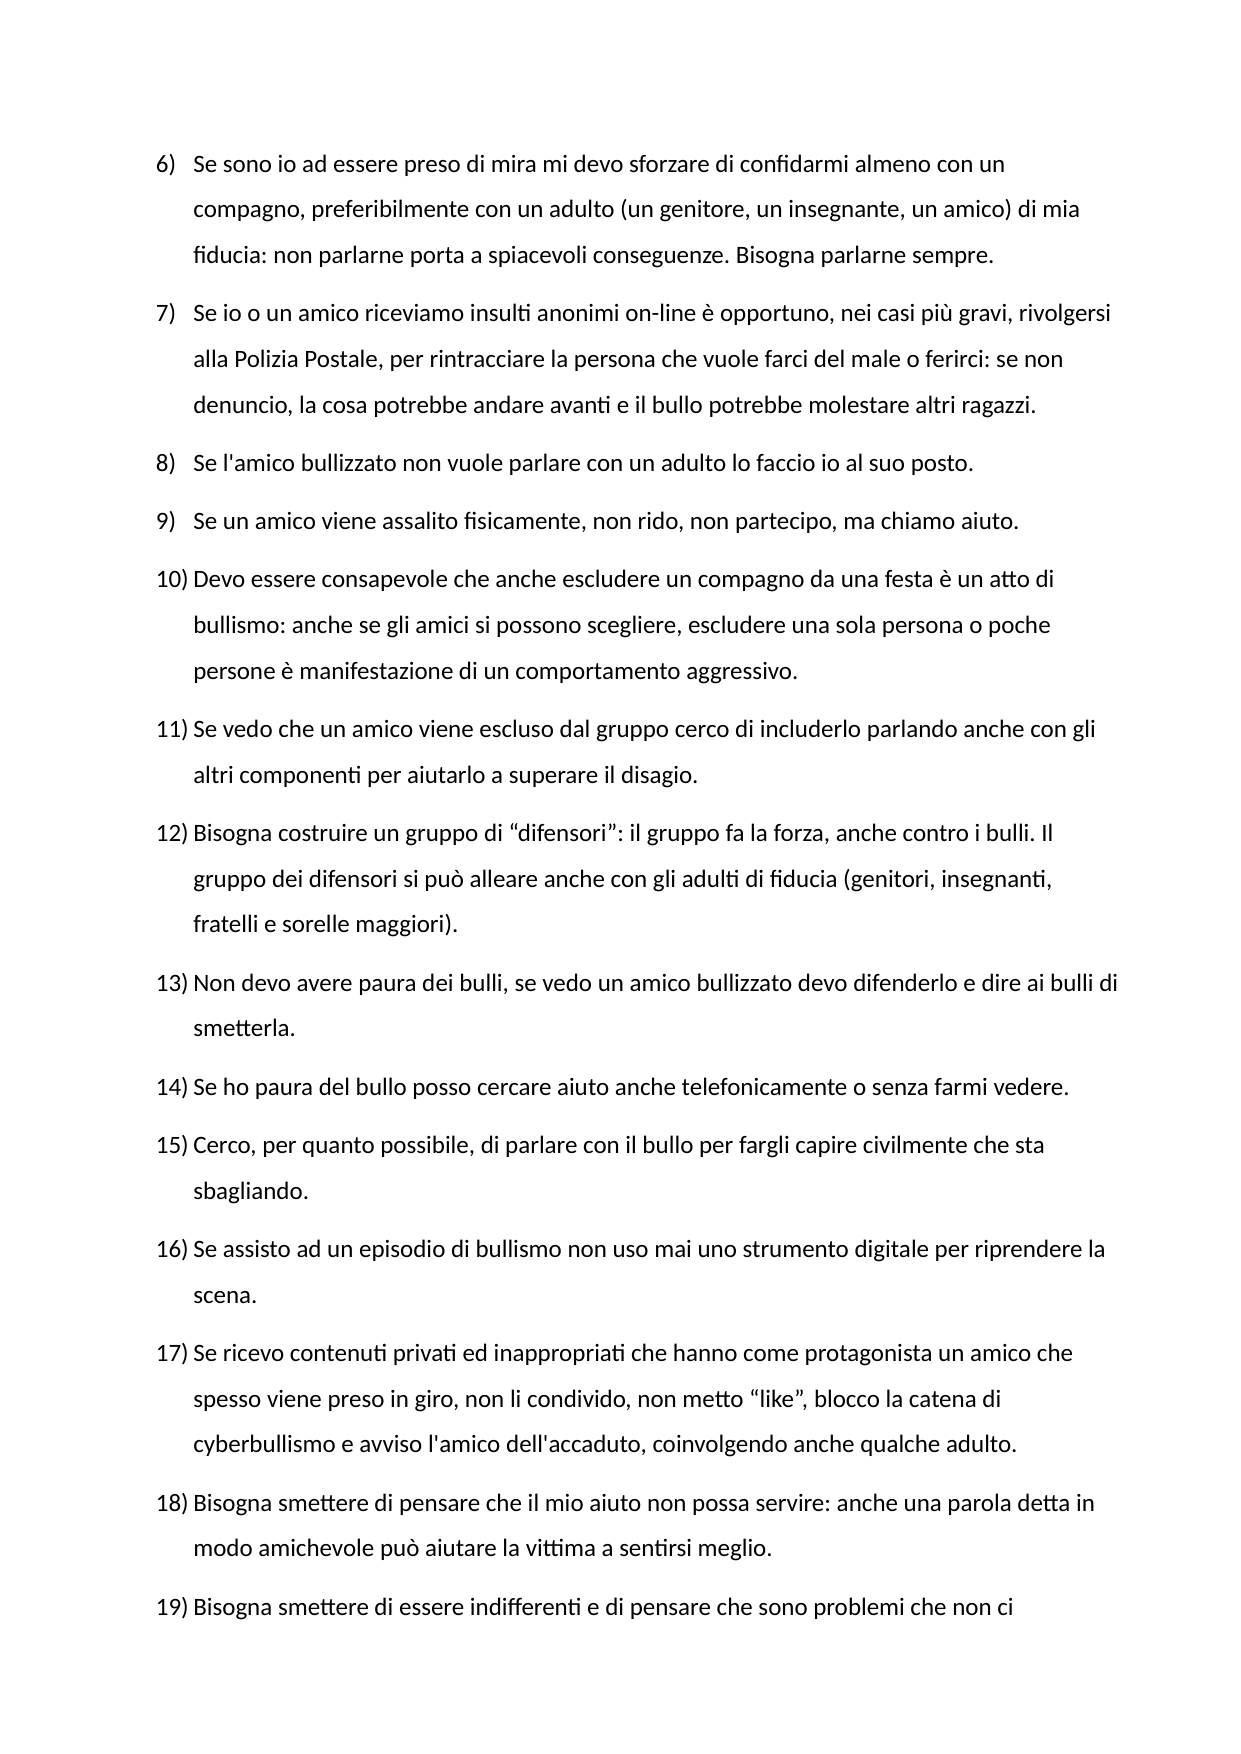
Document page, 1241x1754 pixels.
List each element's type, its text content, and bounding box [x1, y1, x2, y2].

list Se un amico viene assalito fisicamente, non rido, non partecipo, ma chiamo aiuto. [156, 505, 1122, 536]
list Se ho paura del bullo posso cercare aiuto anche telefonicamente o senza farmi vedere. [156, 1071, 1122, 1101]
list Devo essere consapevole che anche escludere un compagno da una festa è un atto di bullismo: anche se gli amici si possono scegliere, escludere una sola persona o poche persone è manifestazione di un comportamento aggressivo. [156, 563, 1122, 686]
list Se ricevo contenuti privati ed inappropriati che hanno come protagonista un amico che spesso viene preso in giro, non li condivido, non metto “like”, blocco la catena di cyberbullismo e avviso l'amico dell'accaduto, coinvolgendo anche qualche adulto. [156, 1337, 1122, 1459]
list Se l'amico bullizzato non vuole parlare con un adulto lo faccio io al suo posto. [156, 447, 1122, 478]
list Se sono io ad essere preso di mira mi devo sforzare di confidarmi almeno con un compagno, preferibilmente con un adulto (un genitore, un insegnante, un amico) di mia fiducia: non parlarne porta a spiacevoli conseguenze. Bisogna parlarne sempre. [156, 148, 1122, 270]
list Bisogna costruire un gruppo di “difensori”: il gruppo fa la forza, anche contro i bulli. Il gruppo dei difensori si può alleare anche con gli adulti di fiducia (genitori, insegnanti, fratelli e sorelle maggiori). [156, 817, 1122, 939]
list Bisogna smettere di pensare che il mio aiuto non possa servire: anche una parola detta in modo amichevole può aiutare la vittima a sentirsi meglio. [156, 1487, 1122, 1563]
list Non devo avere paura dei bulli, se vedo un amico bullizzato devo difenderlo e dire ai bulli di smetterla. [156, 967, 1122, 1043]
list Se vedo che un amico viene escluso dal gruppo cerco di includerlo parlando anche con gli altri componenti per aiutarlo a superare il disagio. [156, 713, 1122, 789]
list Se assisto ad un episodio di bullismo non uso mai uno strumento digitale per riprendere la scena. [156, 1233, 1122, 1309]
list Cerco, per quanto possibile, di parlare con il bullo per fargli capire civilmente che sta sbagliando. [156, 1129, 1122, 1205]
list Se io o un amico riceviamo insulti anonimi on-line è opportuno, nei casi più gravi, rivolgersi alla Polizia Postale, per rintracciare la persona che vuole farci del male o ferirci: se non denuncio, la cosa potrebbe andare avanti e il bullo potrebbe molestare altri ragazzi. [156, 297, 1122, 419]
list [156, 1591, 1122, 1621]
